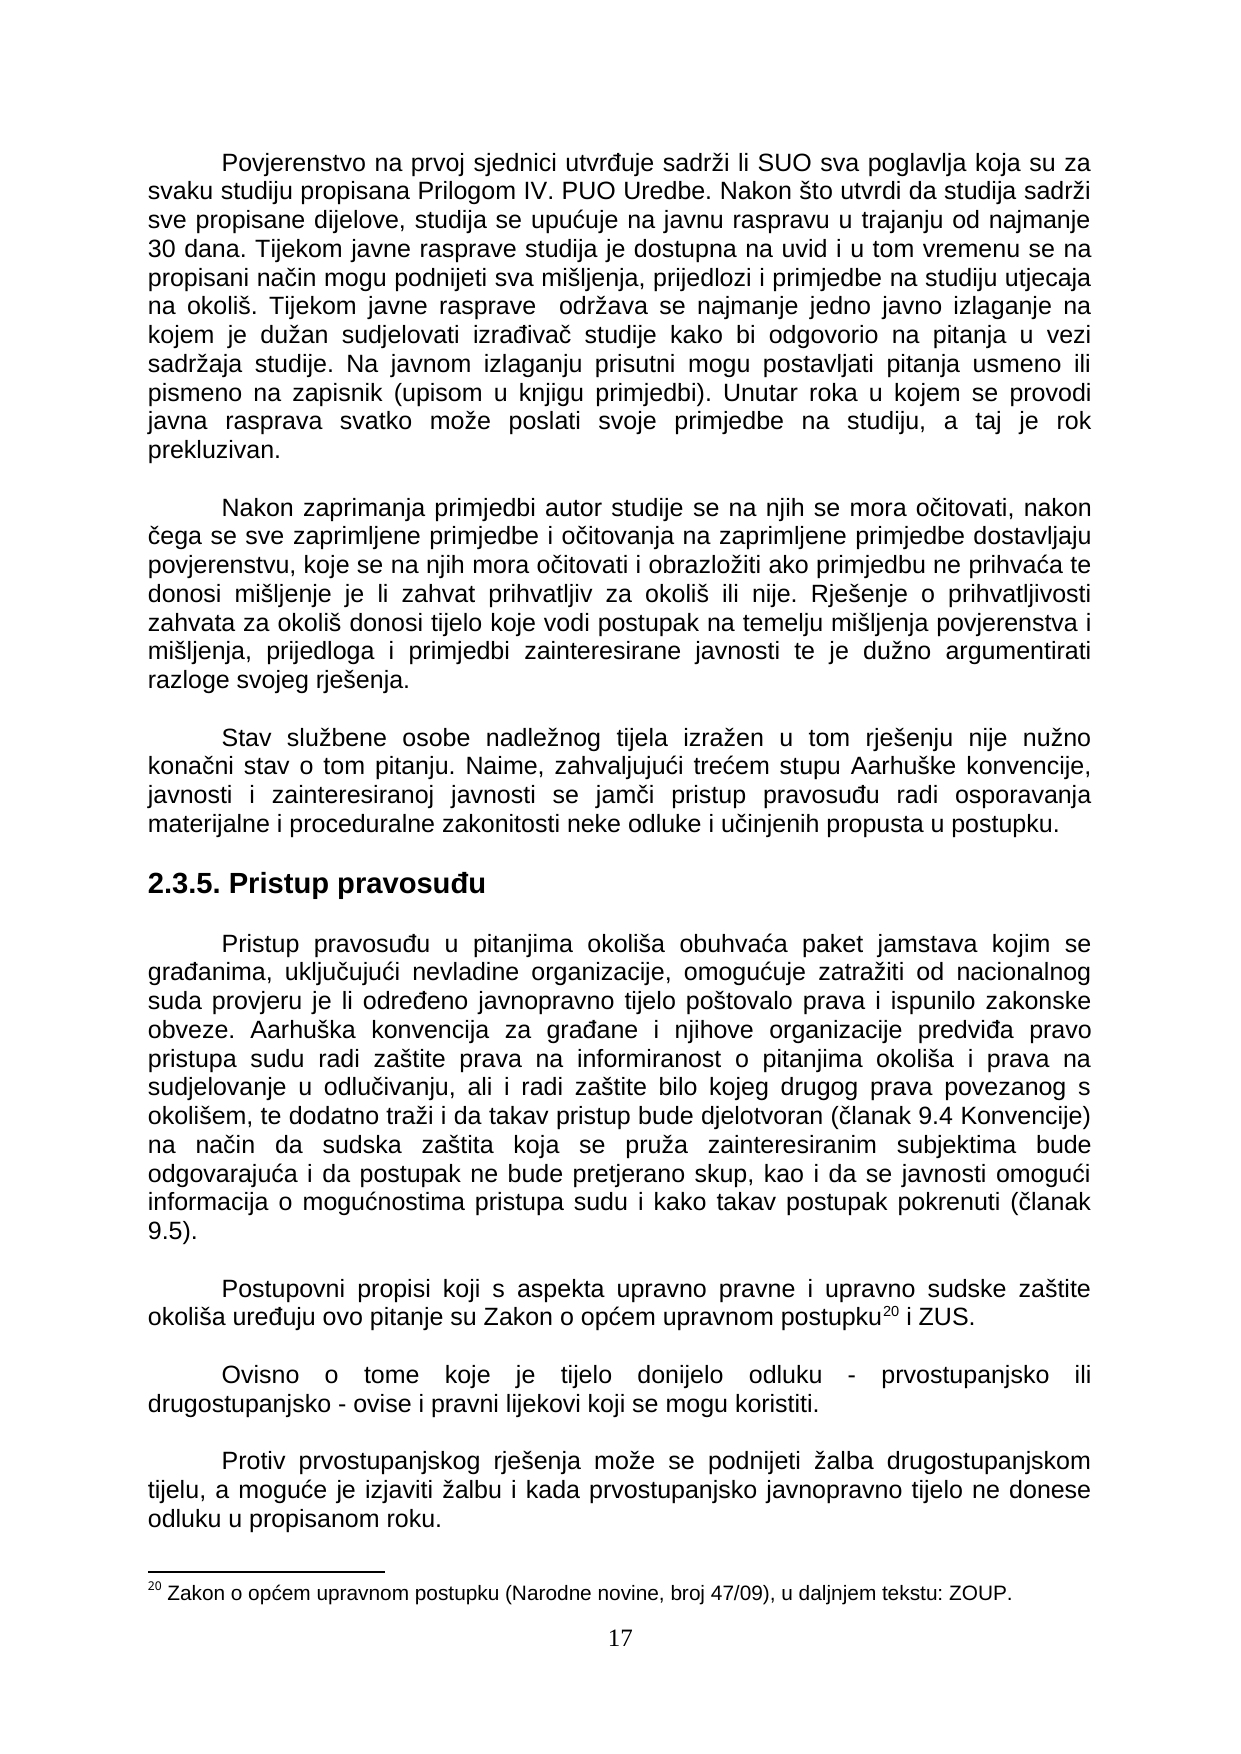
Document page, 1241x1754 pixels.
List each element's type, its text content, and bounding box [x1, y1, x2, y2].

text Postupovni propisi koji s aspekta upravno pravne i upravno sudske zaštite okoliša uređuju ovo pitanje su Zakon o općem upravnom postupku i ZUS. [148, 1274, 1093, 1331]
text Nakon zaprimanja primjedbi autor studije se na njih se mora očitovati, nakon čega se sve zaprimljene primjedbe i očitovanja na zaprimljene primjedbe dostavljaju povjerenstvu, koje se na njih mora očitovati i obrazložiti ako primjedbu ne prihvaća te donosi mišljenje je li zahvat prihvatljiv za okoliš ili nije. Rješenje o prihvatljivosti zahvata za okoliš donosi tijelo koje vodi postupak na temelju mišljenja povjerenstva i mišljenja, prijedloga i primjedbi zainteresirane javnosti te je dužno argumentirati razloge svojeg rješenja. [148, 493, 1093, 694]
text 2.3.5. Pristup pravosuđu [148, 866, 1093, 900]
text Povjerenstvo na prvoj sjednici utvrđuje sadrži li SUO sva poglavlja koja su za svaku studiju propisana Prilogom IV. PUO Uredbe. Nakon što utvrdi da studija sadrži sve propisane dijelove, studija se upućuje na javnu raspravu u trajanju od najmanje 30 dana. Tijekom javne rasprave studija je dostupna na uvid i u tom vremenu se na propisani način mogu podnijeti sva mišljenja, prijedlozi i primjedbe na studiju utjecaja na okoliš. Tijekom javne rasprave održava se najmanje jedno javno izlaganje na kojem je dužan sudjelovati izrađivač studije kako bi odgovorio na pitanja u vezi sadržaja studije. Na javnom izlaganju prisutni mogu postavljati pitanja usmeno ili pismeno na zapisnik (upisom u knjigu primjedbi). Unutar roka u kojem se provodi javna rasprava svatko može poslati svoje primjedbe na studiju, a taj je rok prekluzivan. [148, 148, 1093, 464]
text Ovisno o tome koje je tijelo donijelo odluku - prvostupanjsko ili drugostupanjsko - ovise i pravni lijekovi koji se mogu koristiti. [148, 1360, 1093, 1417]
text Protiv prvostupanjskog rješenja može se podnijeti žalba drugostupanjskom tijelu, a moguće je izjaviti žalbu i kada prvostupanjsko javnopravno tijelo ne donese odluku u propisanom roku. [148, 1446, 1093, 1532]
text Pristup pravosuđu u pitanjima okoliša obuhvaća paket jamstava kojim se građanima, uključujući nevladine organizacije, omogućuje zatražiti od nacionalnog suda provjeru je li određeno javnopravno tijelo poštovalo prava i ispunilo zakonske obveze. Aarhuška konvencija za građane i njihove organizacije predviđa pravo pristupa sudu radi zaštite prava na informiranost o pitanjima okoliša i prava na sudjelovanje u odlučivanju, ali i radi zaštite bilo kojeg drugog prava povezanog s okolišem, te dodatno traži i da takav pristup bude djelotvoran (članak 9.4 Konvencije) na način da sudska zaštita koja se pruža zainteresiranim subjektima bude odgovarajuća i da postupak ne bude pretjerano skup, kao i da se javnosti omogući informacija o mogućnostima pristupa sudu i kako takav postupak pokrenuti (članak 9.5). [148, 929, 1093, 1245]
text Stav službene osobe nadležnog tijela izražen u tom rješenju nije nužno konačni stav o tom pitanju. Naime, zahvaljujući trećem stupu Aarhuške konvencije, javnosti i zainteresiranoj javnosti se jamči pristup pravosuđu radi osporavanja materijalne i proceduralne zakonitosti neke odluke i učinjenih propusta u postupku. [148, 723, 1093, 838]
